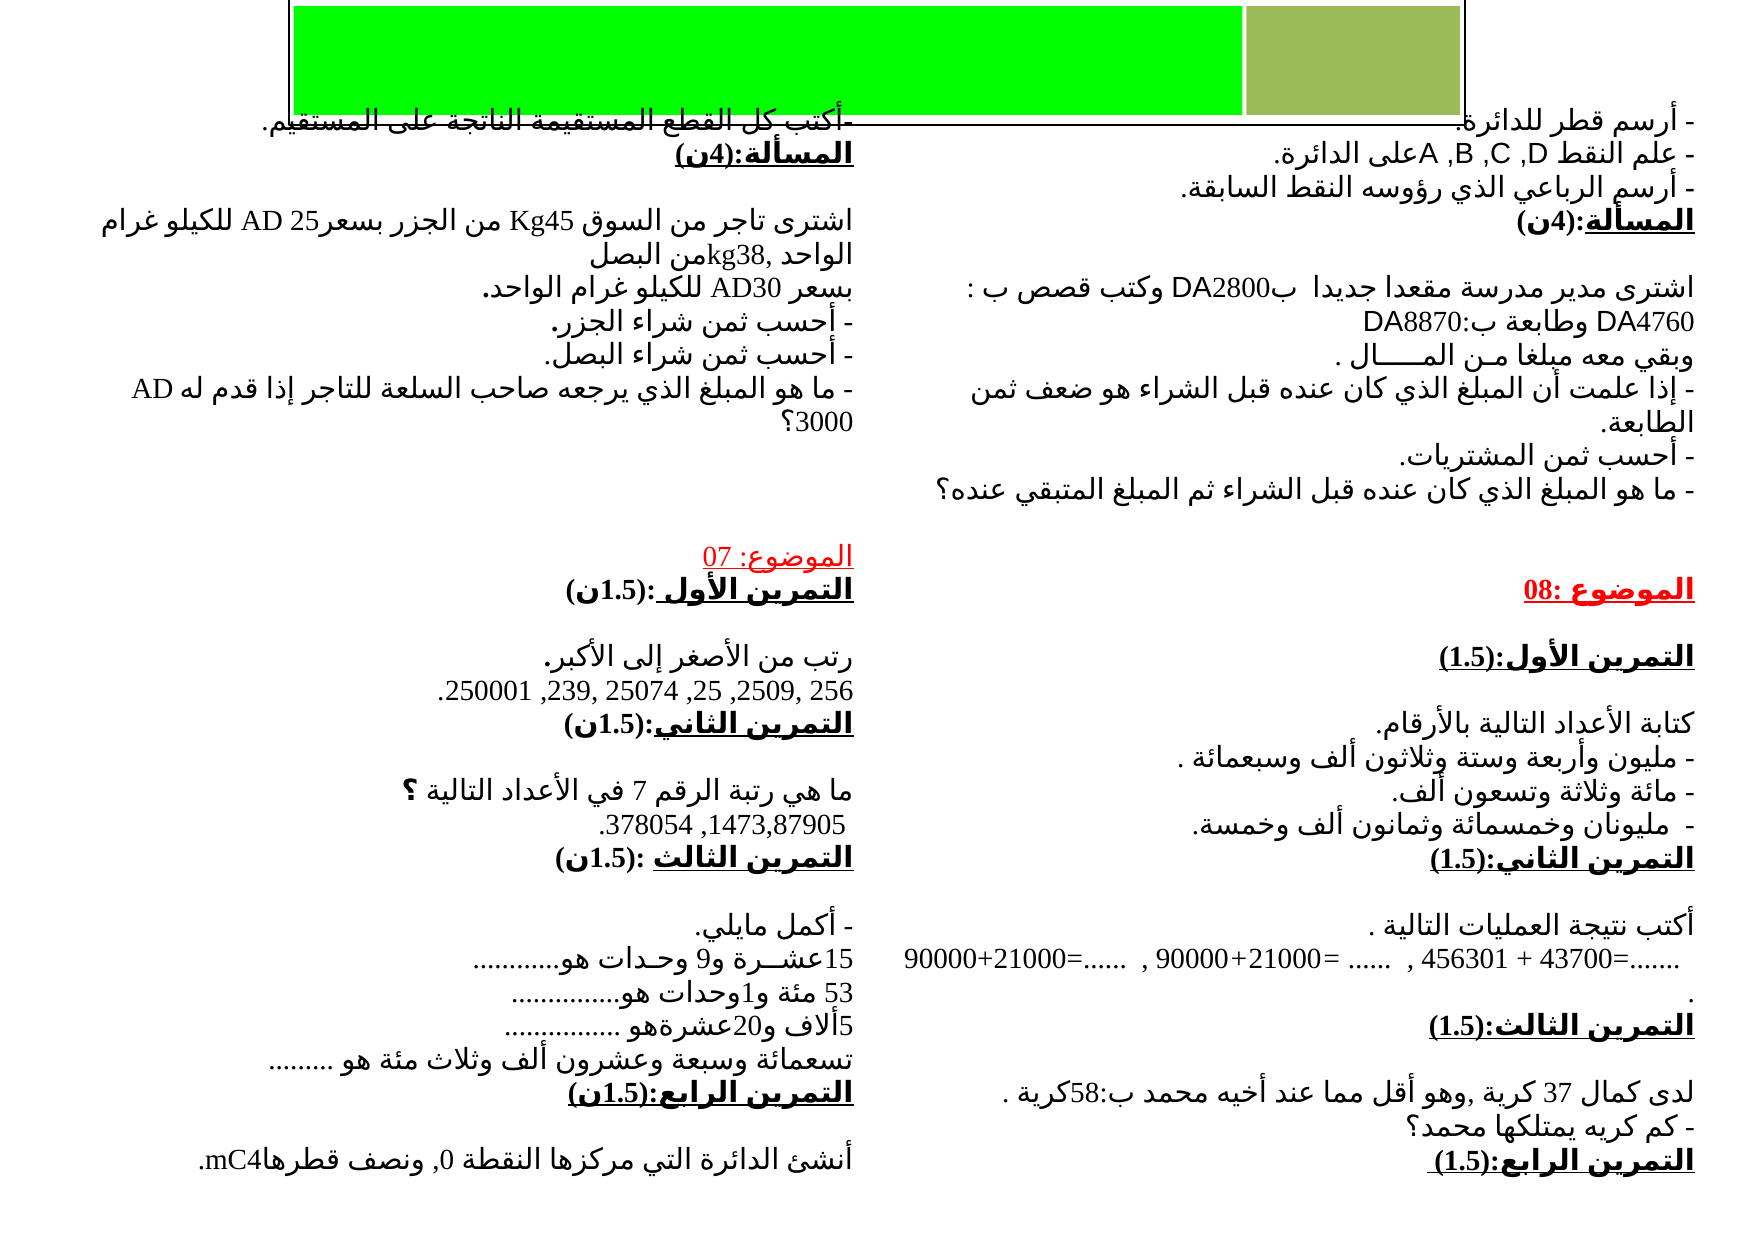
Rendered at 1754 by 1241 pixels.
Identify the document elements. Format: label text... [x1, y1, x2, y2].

text - أحسب ثمن المشتريات. [901, 438, 1695, 472]
text .......=43700 + 456301 , ...... =90000+21000 , ......=90000+21000 . [901, 941, 1695, 1008]
text اشترى تاجر من السوق Kg45 من الجزر بسعرAD 25 للكيلو غرام الواحد ,kg38من البصل [59, 203, 853, 270]
text - كم كريه يمتلكها محمد؟ [901, 1109, 1695, 1143]
text التمرين الأول :(1.5ن) [59, 572, 853, 606]
text - مليونان وخمسمائة وثمانون ألف وخمسة. [901, 807, 1695, 841]
text - علم النقط A ,B ,C ,Dعلى الدائرة. [901, 136, 1695, 170]
text رتب من الأصغر إلى الأكبر. [555, 639, 853, 673]
text 15عشــرة و9 وحـدات هو............ [59, 941, 853, 975]
text المسألة:(4ن) [901, 203, 1695, 237]
text - مائة وثلاثة وتسعون ألف. [901, 774, 1695, 807]
text كتابة الأعداد التالية بالأرقام. [901, 707, 1695, 740]
text الموضوع :08 [901, 572, 1695, 606]
text التمرين الثاني:(1.5ن) [59, 706, 853, 740]
text أنشئ الدائرة التي مركزها النقطة 0, ونصف قطرهاmC4. [59, 1142, 853, 1176]
text - ما هو المبلغ الذي كان عنده قبل الشراء ثم المبلغ المتبقي عنده؟ [901, 472, 1695, 505]
text بسعر AD30 للكيلو غرام الواحد. [59, 270, 853, 304]
text 53 مئة و1وحدات هو............... [59, 975, 853, 1008]
text 1473,87905, 378054. [59, 807, 853, 841]
text التمرين الثاني:(1.5) [901, 841, 1695, 874]
text -أكتب كل القطع المستقيمة الناتجة على المستقيم. [59, 103, 853, 136]
text - مليون وأربعة وستة وثلاثون ألف وسبعمائة . [901, 740, 1695, 774]
text تسعمائة وسبعة وعشرون ألف وثلاث مئة هو ......... [59, 1042, 853, 1075]
text - أرسم الرباعي الذي رؤوسه النقط السابقة. [901, 170, 1695, 203]
text - إذا علمت أن المبلغ الذي كان عنده قبل الشراء هو ضعف ثمن الطابعة. [901, 371, 1695, 438]
text - أحسب ثمن شراء البصل. [59, 337, 853, 371]
text التمرين الرابع:(1.5ن) [59, 1075, 853, 1109]
text 5ألاف و20عشرةهو ................ [59, 1008, 853, 1042]
text التمرين الثالث :(1.5ن) [59, 841, 853, 874]
text وبقي معه مبلغا مـن المـــــال . [901, 338, 1695, 371]
text - ما هو المبلغ الذي يرجعه صاحب السلعة للتاجر إذا قدم لهAD 3000؟ [59, 371, 853, 438]
text الموضوع: 07 [59, 539, 853, 572]
text - أرسم قطر للدائرة. [901, 103, 1695, 136]
text التمرين الرابع:(1.5) [901, 1143, 1695, 1176]
text التمرين الأول:(1.5) [901, 639, 1695, 673]
text ما هي رتبة الرقم 7 في الأعداد التالية ؟ [59, 773, 853, 807]
text لدى كمال 37 كرية ,وهو أقل مما عند أخيه محمد ب:58كرية . [901, 1076, 1695, 1109]
text المسألة:(4ن) [59, 136, 853, 170]
text - أكمل مايلي. [59, 908, 853, 941]
text رتب من الأصغر إلى الأكبر. [59, 639, 589, 673]
text التمرين الثالث:(1.5) [901, 1008, 1695, 1042]
text 256 ,2509, 25, 25074 ,239, 250001. [59, 673, 853, 706]
text - أحسب ثمن شراء الجزر. [59, 304, 853, 337]
text اشترى مدير مدرسة مقعدا جديدا بDA2800 وكتب قصص ب :DA4760 وطابعة ب:DA8870 [901, 270, 1695, 338]
text أكتب نتيجة العمليات التالية . [901, 908, 1695, 941]
